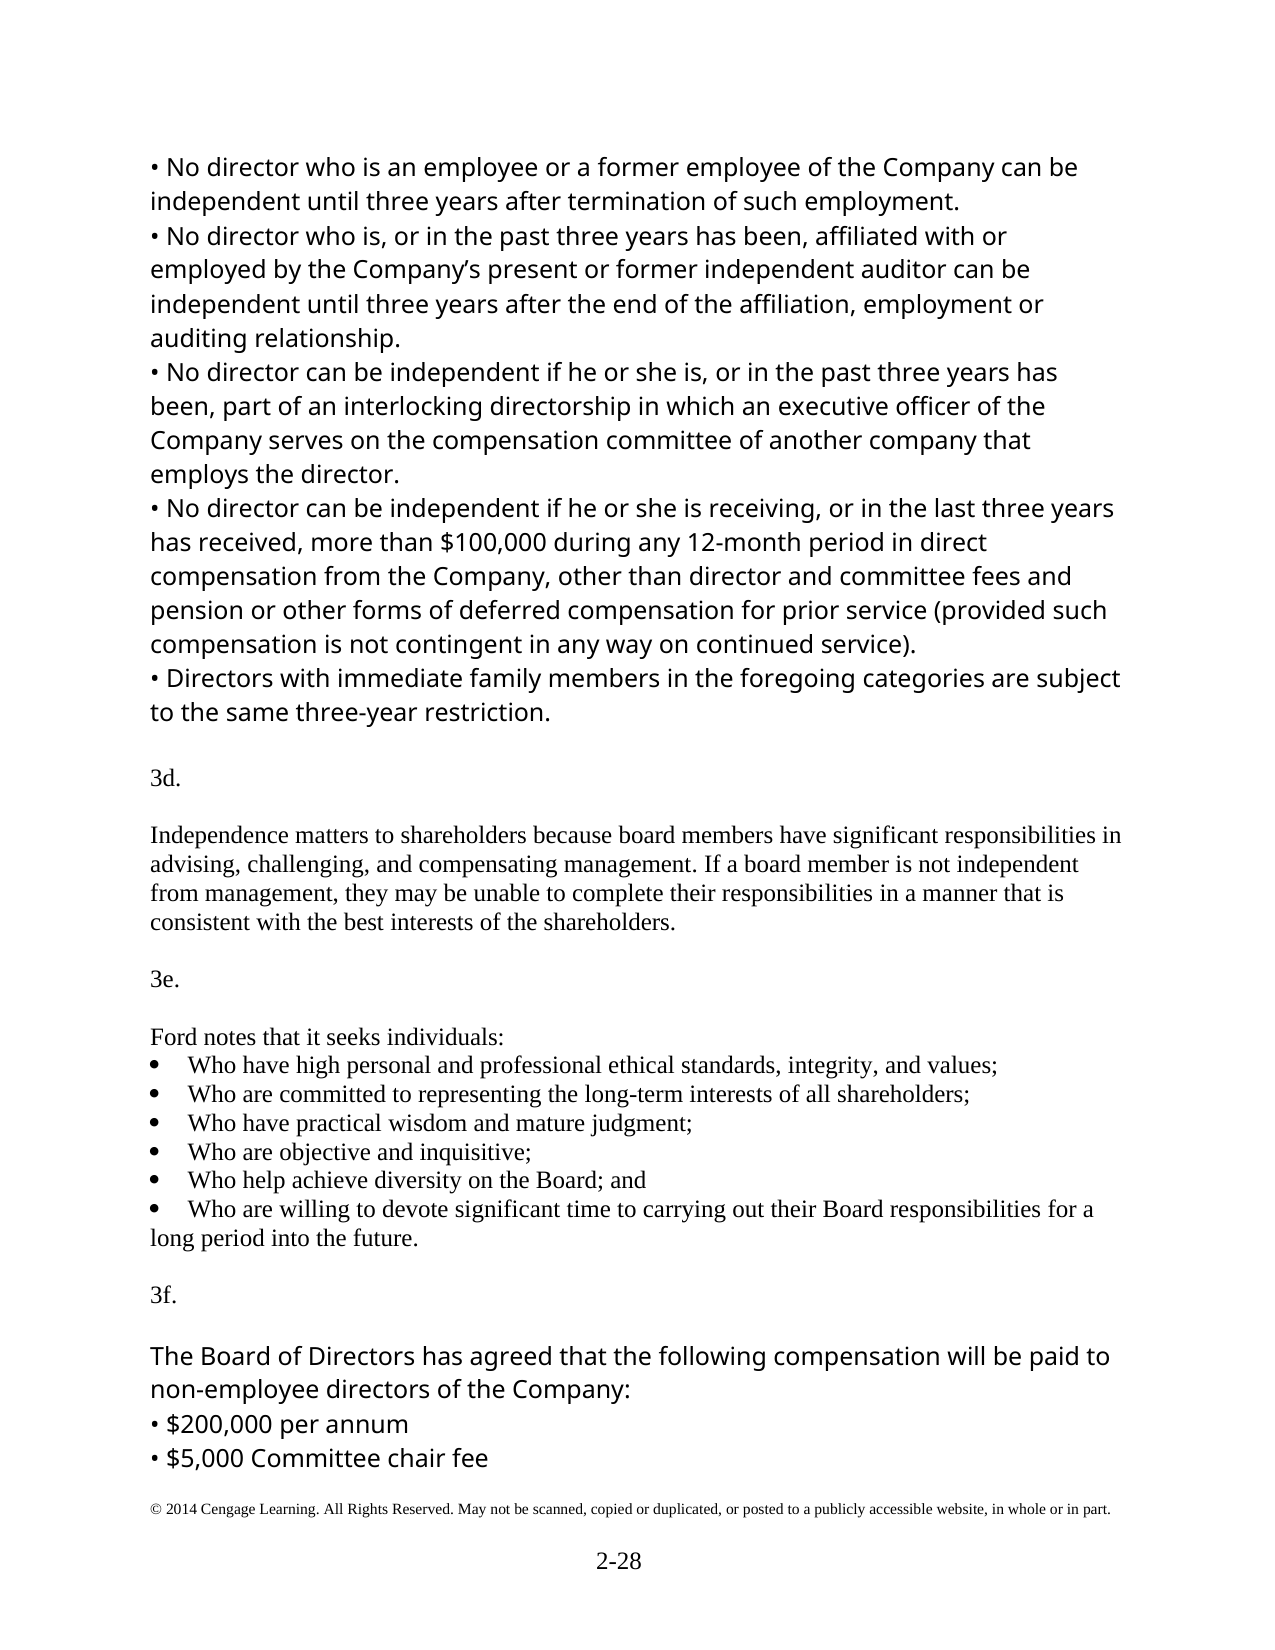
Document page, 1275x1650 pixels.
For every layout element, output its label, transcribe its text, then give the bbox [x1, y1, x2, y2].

text Ford notes that it seeks individuals: [150, 1022, 1125, 1051]
text • No director who is, or in the past three years has been, affiliated with or employed by the Company’s present or former independent auditor can be independent until three years after the end of the affiliation, employment or auditing relationship. [150, 218, 1125, 354]
list Who have high personal and professional ethical standards, integrity, and values; [150, 1051, 1125, 1079]
text Independence matters to shareholders because board members have significant responsibilities in advising, challenging, and compensating management. If a board member is not independent from management, they may be unable to complete their responsibilities in a manner that is consistent with the best interests of the shareholders. [150, 821, 1125, 936]
list Who help achieve diversity on the Board; and [150, 1166, 1125, 1194]
text 3f. [150, 1281, 1125, 1309]
list Who have practical wisdom and mature judgment; [150, 1108, 1125, 1137]
text • No director who is an employee or a former employee of the Company can be independent until three years after termination of such employment. [150, 150, 1125, 218]
text • $200,000 per annum [150, 1406, 1125, 1440]
list Who are committed to representing the long-term interests of all shareholders; [150, 1079, 1125, 1108]
text The Board of Directors has agreed that the following compensation will be paid to non-employee directors of the Company: [150, 1338, 1125, 1406]
text • No director can be independent if he or she is receiving, or in the last three years has received, more than $100,000 during any 12-month period in direct compensation from the Company, other than director and committee fees and pension or other forms of deferred compensation for prior service (provided such compensation is not contingent in any way on continued service). [150, 491, 1125, 661]
list Who are objective and inquisitive; [150, 1137, 1125, 1166]
text • Directors with immediate family members in the foregoing categories are subject to the same three-year restriction. [150, 661, 1125, 729]
text 3d. [150, 763, 1125, 792]
list Who are willing to devote significant time to carrying out their Board responsibilities for a long period into the future. [150, 1194, 1125, 1252]
text • No director can be independent if he or she is, or in the past three years has been, part of an interlocking directorship in which an executive officer of the Company serves on the compensation committee of another company that employs the director. [150, 354, 1125, 491]
text 3e. [150, 964, 1125, 993]
text • $5,000 Committee chair fee [150, 1440, 1125, 1474]
